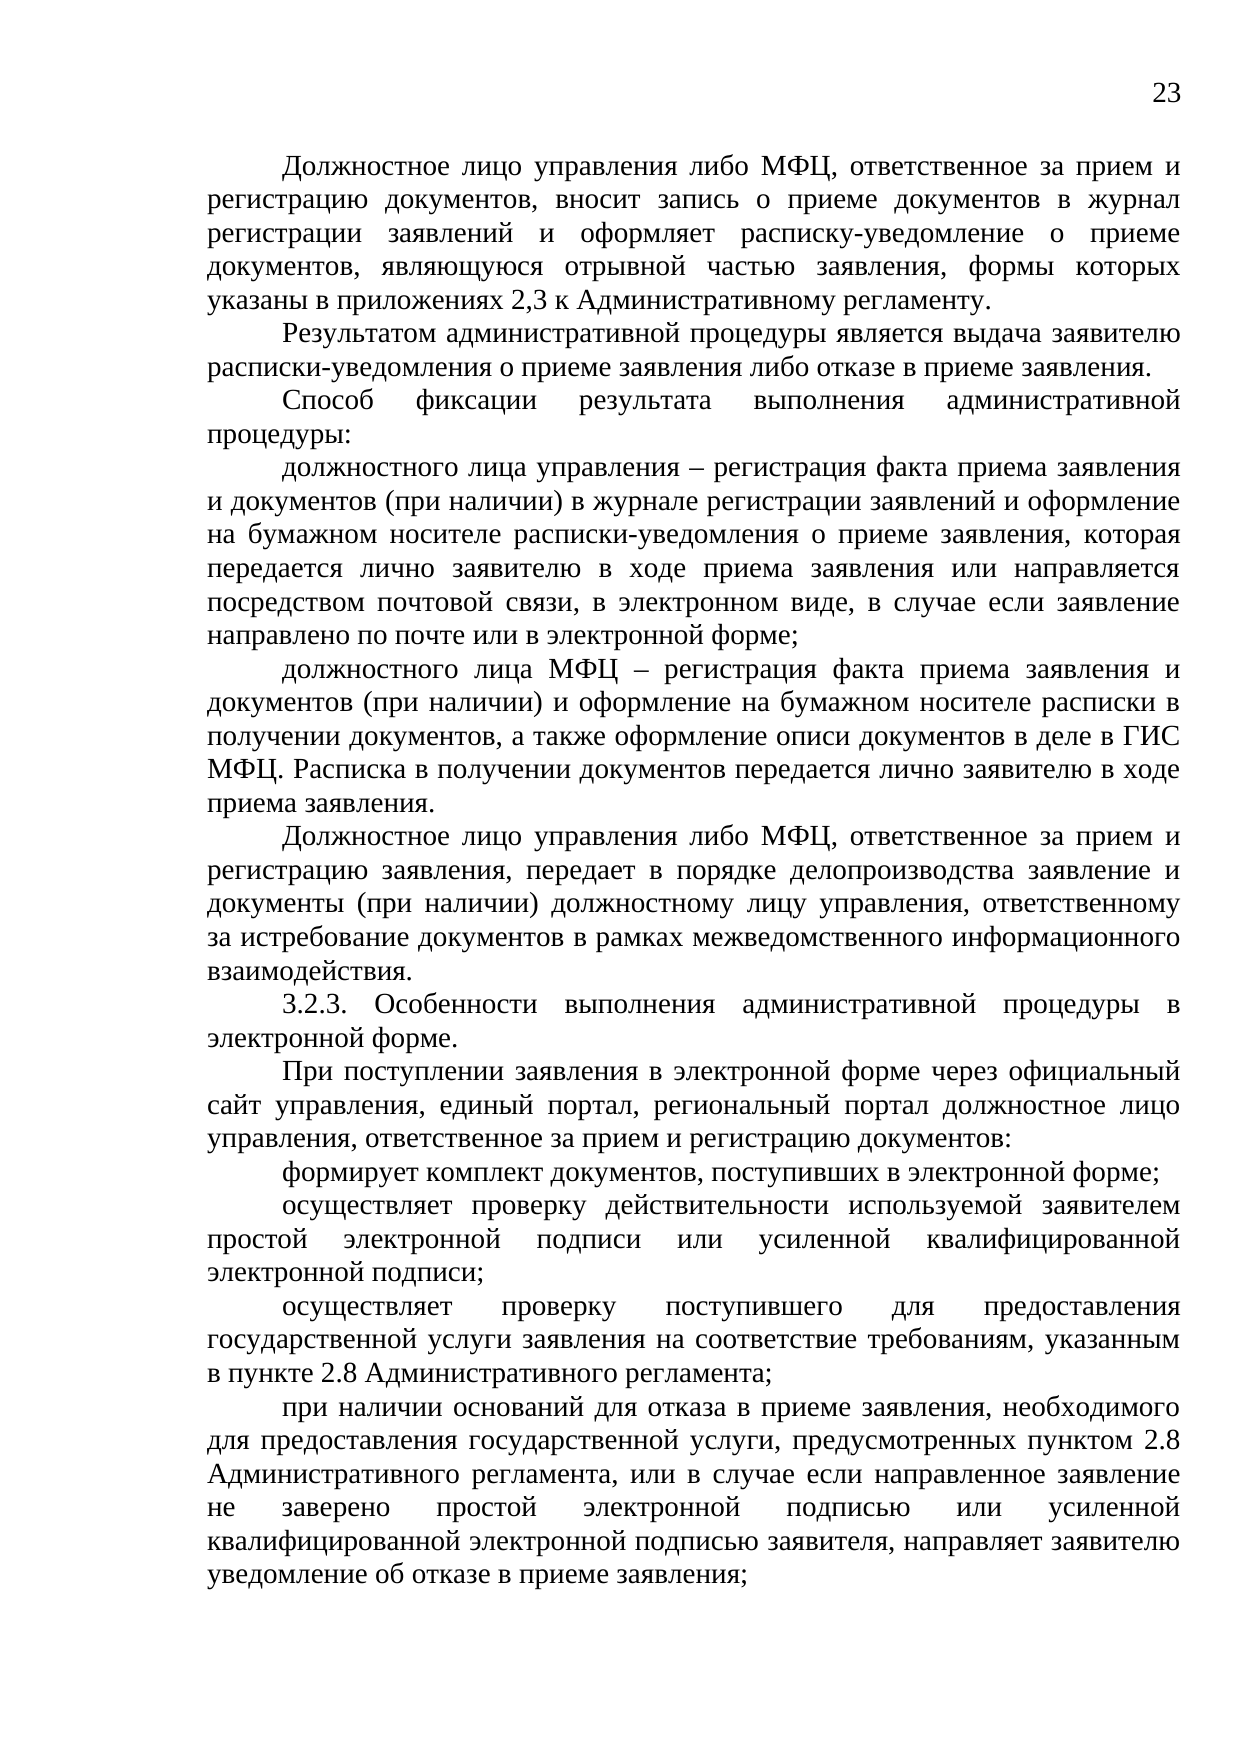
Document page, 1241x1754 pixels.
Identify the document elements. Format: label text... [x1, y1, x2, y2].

text должностного лица МФЦ – регистрация факта приема заявления и документов (при наличии) и оформление на бумажном носителе расписки в получении документов, а также оформление описи документов в деле в ГИС МФЦ. Расписка в получении документов передается лично заявителю в ходе приема заявления. [207, 651, 1181, 818]
text Должностное лицо управления либо МФЦ, ответственное за прием и регистрацию заявления, передает в порядке делопроизводства заявление и документы (при наличии) должностному лицу управления, ответственному за истребование документов в рамках межведомственного информационного взаимодействия. [207, 818, 1181, 986]
text осуществляет проверку действительности используемой заявителем простой электронной подписи или усиленной квалифицированной электронной подписи; [207, 1187, 1181, 1288]
text формирует комплект документов, поступивших в электронной форме; [207, 1154, 1181, 1187]
text при наличии оснований для отказа в приеме заявления, необходимого для предоставления государственной услуги, предусмотренных пунктом 2.8 Административного регламента, или в случае если направленное заявление не заверено простой электронной подписью или усиленной квалифицированной электронной подписью заявителя, направляет заявителю уведомление об отказе в приеме заявления; [207, 1389, 1181, 1590]
text должностного лица управления – регистрация факта приема заявления и документов (при наличии) в журнале регистрации заявлений и оформление на бумажном носителе расписки-уведомления о приеме заявления, которая передается лично заявителю в ходе приема заявления или направляется посредством почтовой связи, в электронном виде, в случае если заявление направлено по почте или в электронной форме; [207, 449, 1181, 651]
text Результатом административной процедуры является выдача заявителю расписки-уведомления о приеме заявления либо отказе в приеме заявления. [207, 315, 1181, 382]
text 3.2.3. Особенности выполнения административной процедуры в электронной форме. [207, 986, 1181, 1053]
text Способ фиксации результата выполнения административной процедуры: [207, 382, 1181, 449]
text Должностное лицо управления либо МФЦ, ответственное за прием и регистрацию документов, вносит запись о приеме документов в журнал регистрации заявлений и оформляет расписку-уведомление о приеме документов, являющуюся отрывной частью заявления, формы которых указаны в приложениях 2,3 к Административному регламенту. [207, 148, 1181, 315]
text При поступлении заявления в электронной форме через официальный сайт управления, единый портал, региональный портал должностное лицо управления, ответственное за прием и регистрацию документов: [207, 1053, 1181, 1154]
text осуществляет проверку поступившего для предоставления государственной услуги заявления на соответствие требованиям, указанным в пункте 2.8 Административного регламента; [207, 1288, 1181, 1389]
